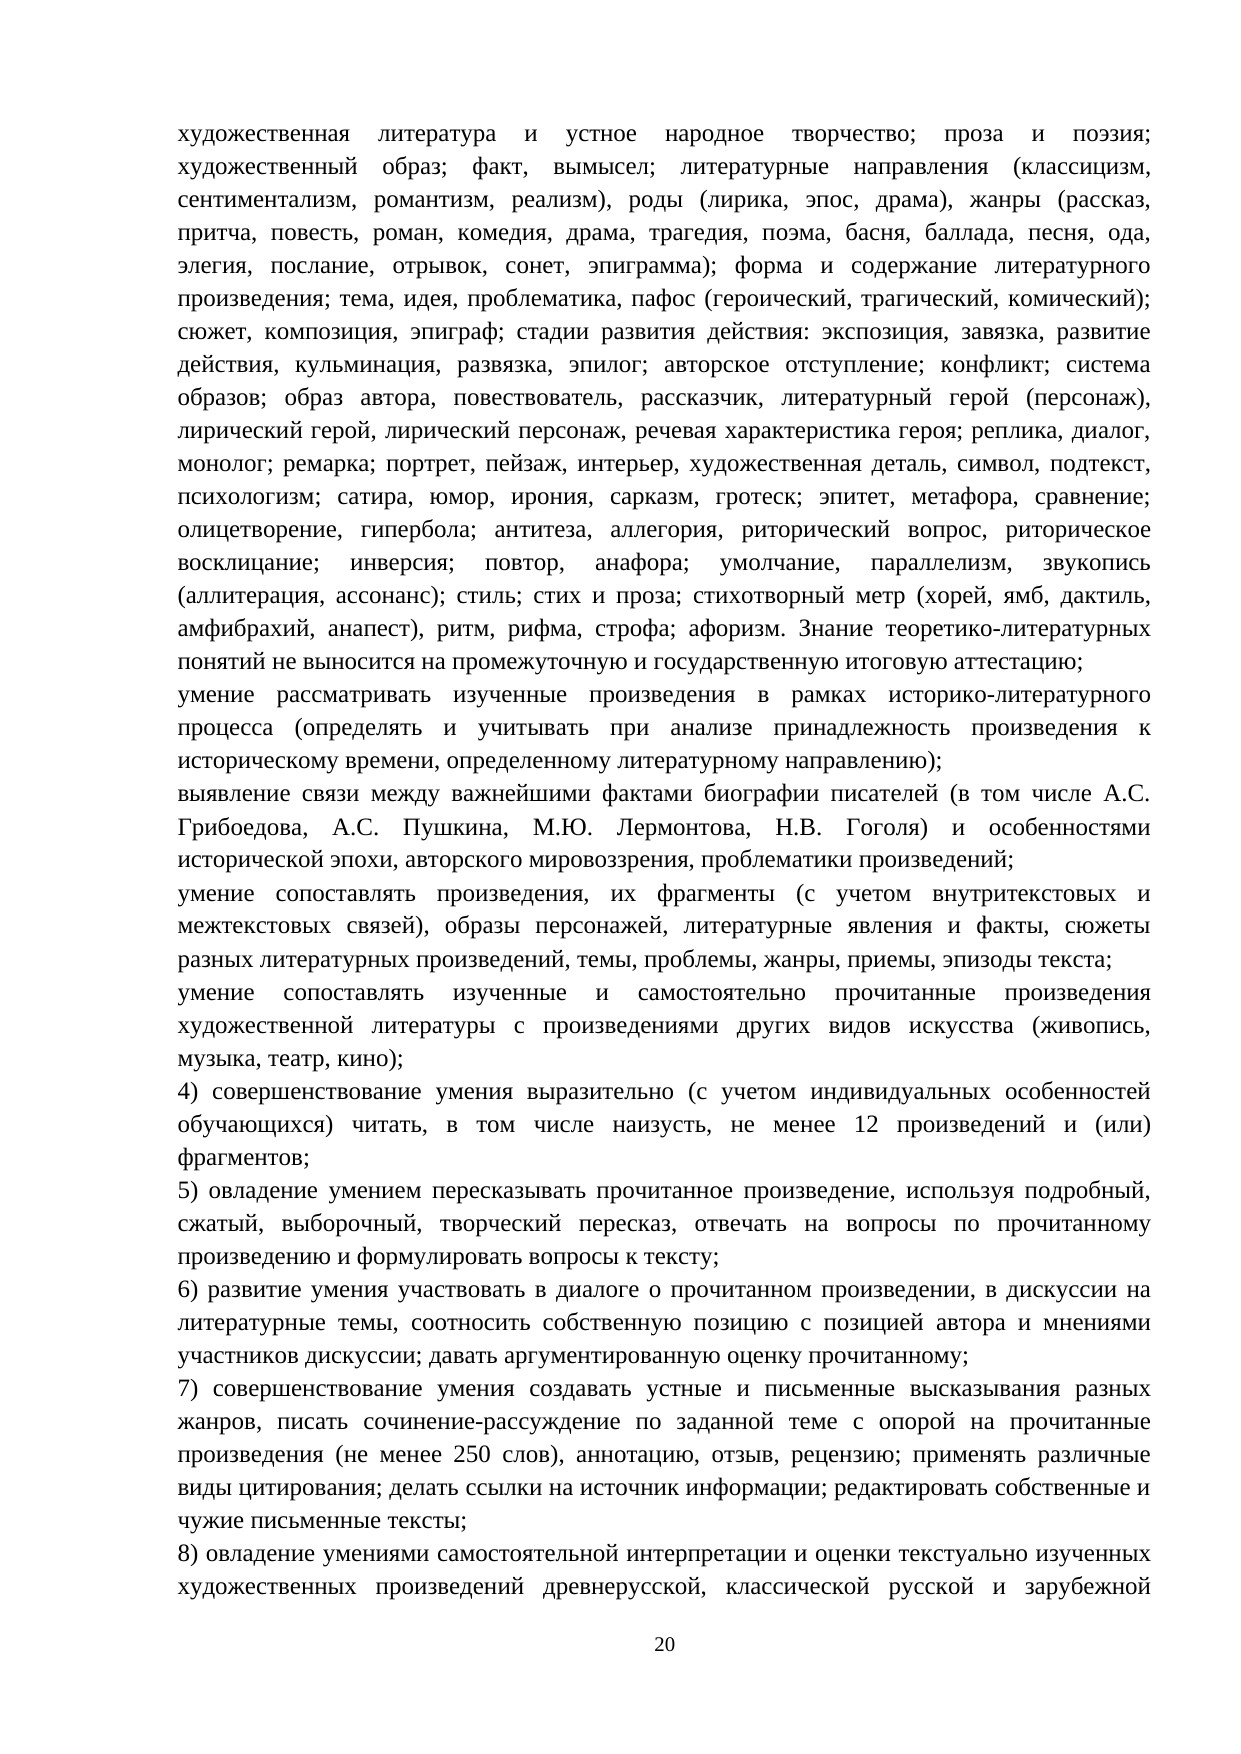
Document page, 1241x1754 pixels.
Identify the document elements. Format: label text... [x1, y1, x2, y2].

text умение рассматривать изученные произведения в рамках историко-литературного процесса (определять и учитывать при анализе принадлежность произведения к историческому времени, определенному литературному направлению); [177, 679, 1152, 774]
text 4) совершенствование умения выразительно (с учетом индивидуальных особенностей обучающихся) читать, в том числе наизусть, не менее 12 произведений и (или) фрагментов; [177, 1076, 1152, 1171]
text 6) развитие умения участвовать в диалоге о прочитанном произведении, в дискуссии на литературные темы, соотносить собственную позицию с позицией автора и мнениями участников дискуссии; давать аргументированную оценку прочитанному; [177, 1274, 1152, 1369]
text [177, 1538, 1152, 1600]
text 5) овладение умением пересказывать прочитанное произведение, используя подробный, сжатый, выборочный, творческий пересказ, отвечать на вопросы по прочитанному произведению и формулировать вопросы к тексту; [177, 1175, 1152, 1269]
text выявление связи между важнейшими фактами биографии писателей (в том числе А.С. Грибоедова, А.С. Пушкина, М.Ю. Лермонтова, Н.В. Гоголя) и особенностями исторической эпохи, авторского мировоззрения, проблематики произведений; [177, 778, 1152, 873]
text 7) совершенствование умения создавать устные и письменные высказывания разных жанров, писать сочинение-рассуждение по заданной теме с опорой на прочитанные произведения (не менее 250 слов), аннотацию, отзыв, рецензию; применять различные виды цитирования; делать ссылки на источник информации; редактировать собственные и чужие письменные тексты; [177, 1373, 1152, 1534]
text умение сопоставлять произведения, их фрагменты (с учетом внутритекстовых и межтекстовых связей), образы персонажей, литературные явления и факты, сюжеты разных литературных произведений, темы, проблемы, жанры, приемы, эпизоды текста; [177, 878, 1152, 972]
text умение сопоставлять изученные и самостоятельно прочитанные произведения художественной литературы с произведениями других видов искусства (живопись, музыка, театр, кино); [177, 977, 1152, 1071]
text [177, 118, 1152, 675]
